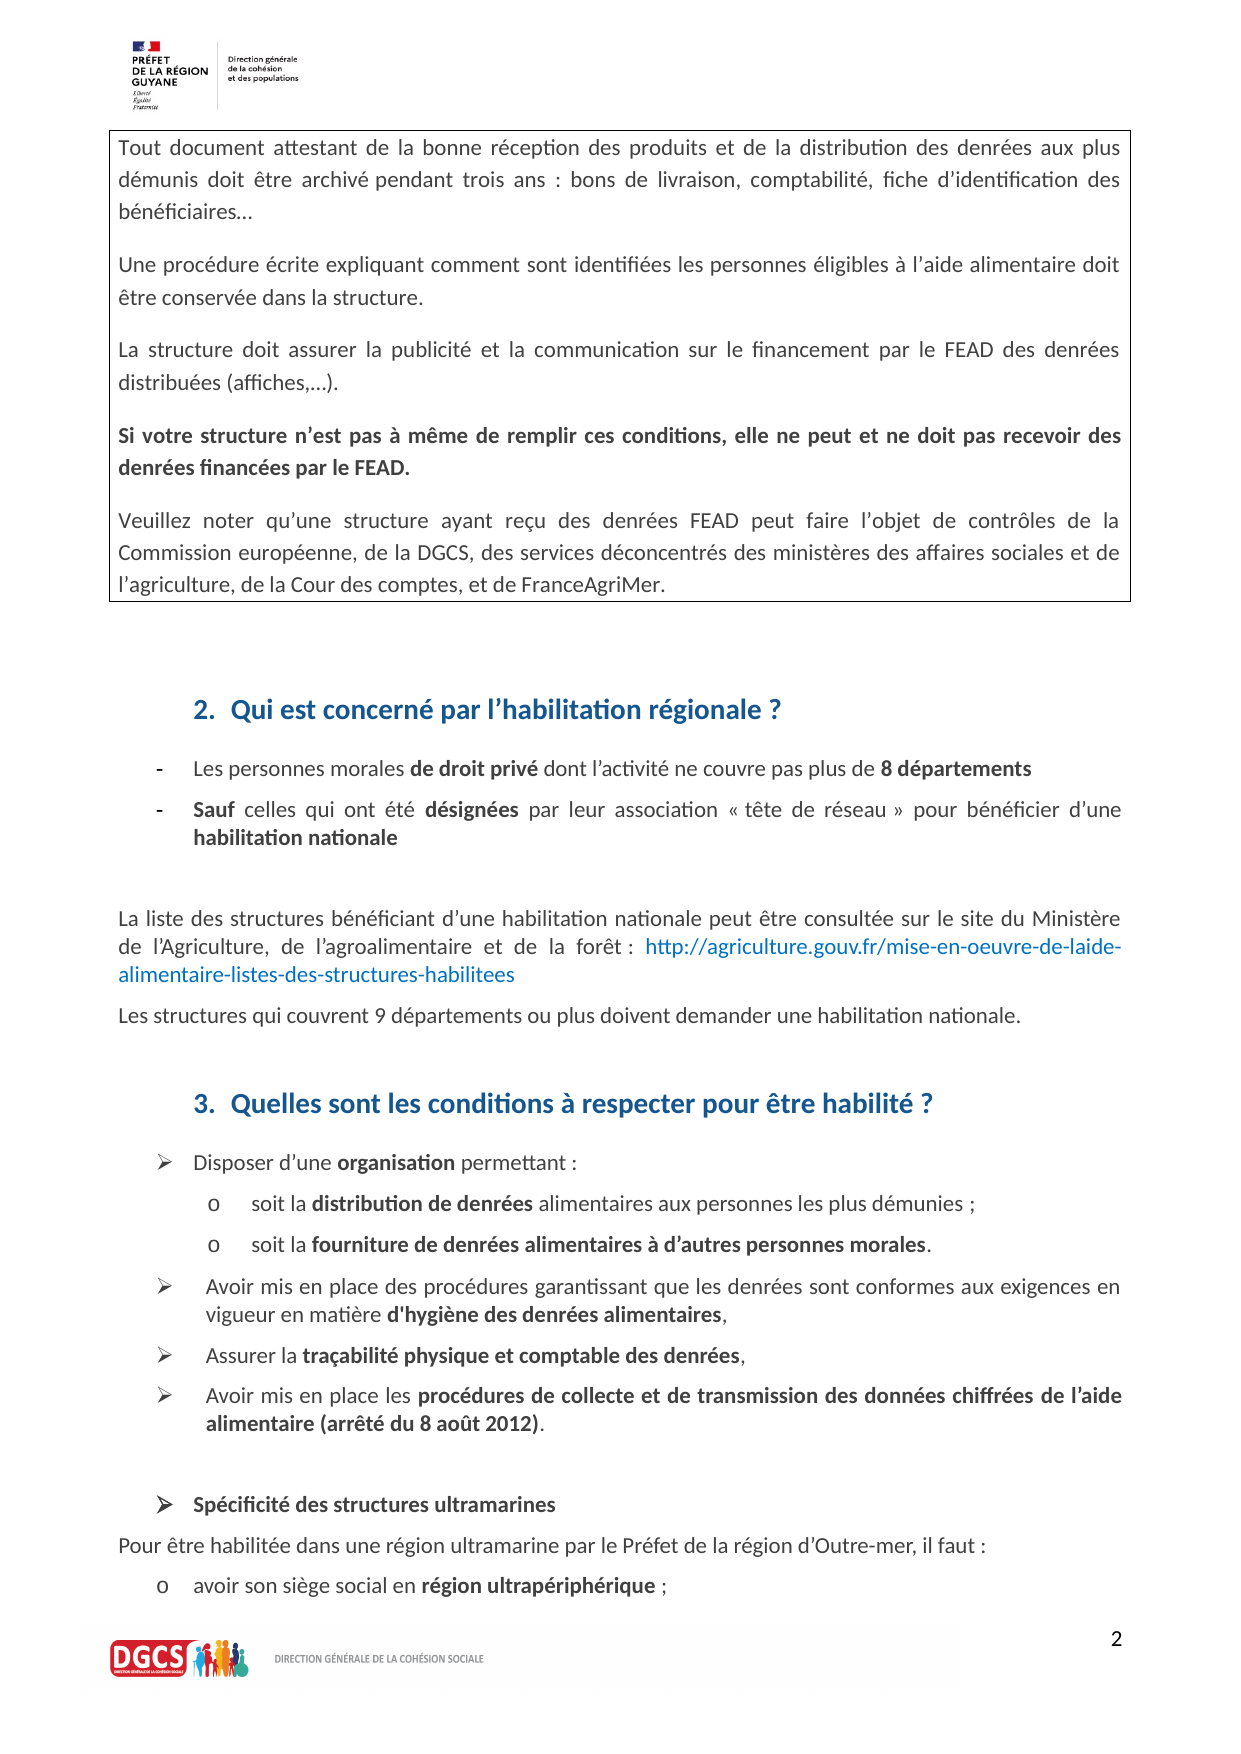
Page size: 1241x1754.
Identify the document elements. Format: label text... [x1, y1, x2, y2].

text Veuillez noter qu’une structure ayant reçu des denrées FEAD peut faire l’objet de contrôles de la Commission européenne, de la DGCS, des services déconcentrés des ministères des affaires sociales et de l’agriculture, de la Cour des comptes, et de FranceAgriMer. [110, 503, 1130, 601]
list Assurer la traçabilité physique et comptable des denrées, [156, 1341, 1122, 1369]
list avoir son siège social en région ultrapériphérique ; [156, 1571, 1122, 1601]
text La liste des structures bénéficiant d’une habilitation nationale peut être consultée sur le site du Ministère de l’Agriculture, de l’agroalimentaire et de la forêt : http://agriculture.gouv.fr/mise-en-oeuvre-de-laide-alimentaire-listes-des-structures-habilitees [118, 904, 1122, 988]
list Avoir mis en place des procédures garantissant que les denrées sont conformes aux exigences en vigueur en matière d'hygiène des denrées alimentaires, [156, 1272, 1122, 1328]
list Spécificité des structures ultramarines [156, 1490, 1122, 1518]
text Une procédure écrite expliquant comment sont identifiées les personnes éligibles à l’aide alimentaire doit être conservée dans la structure. [110, 247, 1130, 311]
text Les structures qui couvrent 9 départements ou plus doivent demander une habilitation nationale. [118, 1001, 1122, 1029]
picture [80, 1625, 960, 1695]
list Qui est concerné par l’habilitation régionale ? [193, 691, 1122, 727]
list Les personnes morales de droit privé dont l’activité ne couvre pas plus de 8 départements [156, 754, 1122, 783]
list Disposer d’une organisation permettant : [156, 1148, 1122, 1176]
list soit la distribution de denrées alimentaires aux personnes les plus démunies ; [207, 1189, 1122, 1218]
text Pour être habilitée dans une région ultramarine par le Préfet de la région d’Outre-mer, il faut : [118, 1531, 1122, 1559]
list Quelles sont les conditions à respecter pour être habilité ? [193, 1085, 1122, 1120]
text Si votre structure n’est pas à même de remplir ces conditions, elle ne peut et ne doit pas recevoir des denrées financées par le FEAD. [110, 418, 1130, 481]
text La structure doit assurer la publicité et la communication sur le financement par le FEAD des denrées distribuées (affiches,…). [110, 332, 1130, 396]
list soit la fourniture de denrées alimentaires à d’autres personnes morales. [207, 1231, 1122, 1260]
list Avoir mis en place les procédures de collecte et de transmission des données chiffrées de l’aide alimentaire (arrêté du 8 août 2012). [156, 1381, 1122, 1437]
list Sauf celles qui ont été désignées par leur association « tête de réseau » pour bénéficier d’une habilitation nationale [156, 795, 1122, 851]
picture [122, 31, 308, 119]
text Tout document attestant de la bonne réception des produits et de la distribution des denrées aux plus démunis doit être archivé pendant trois ans : bons de livraison, comptabilité, fiche d’identification des bénéficiaires… [110, 131, 1130, 225]
